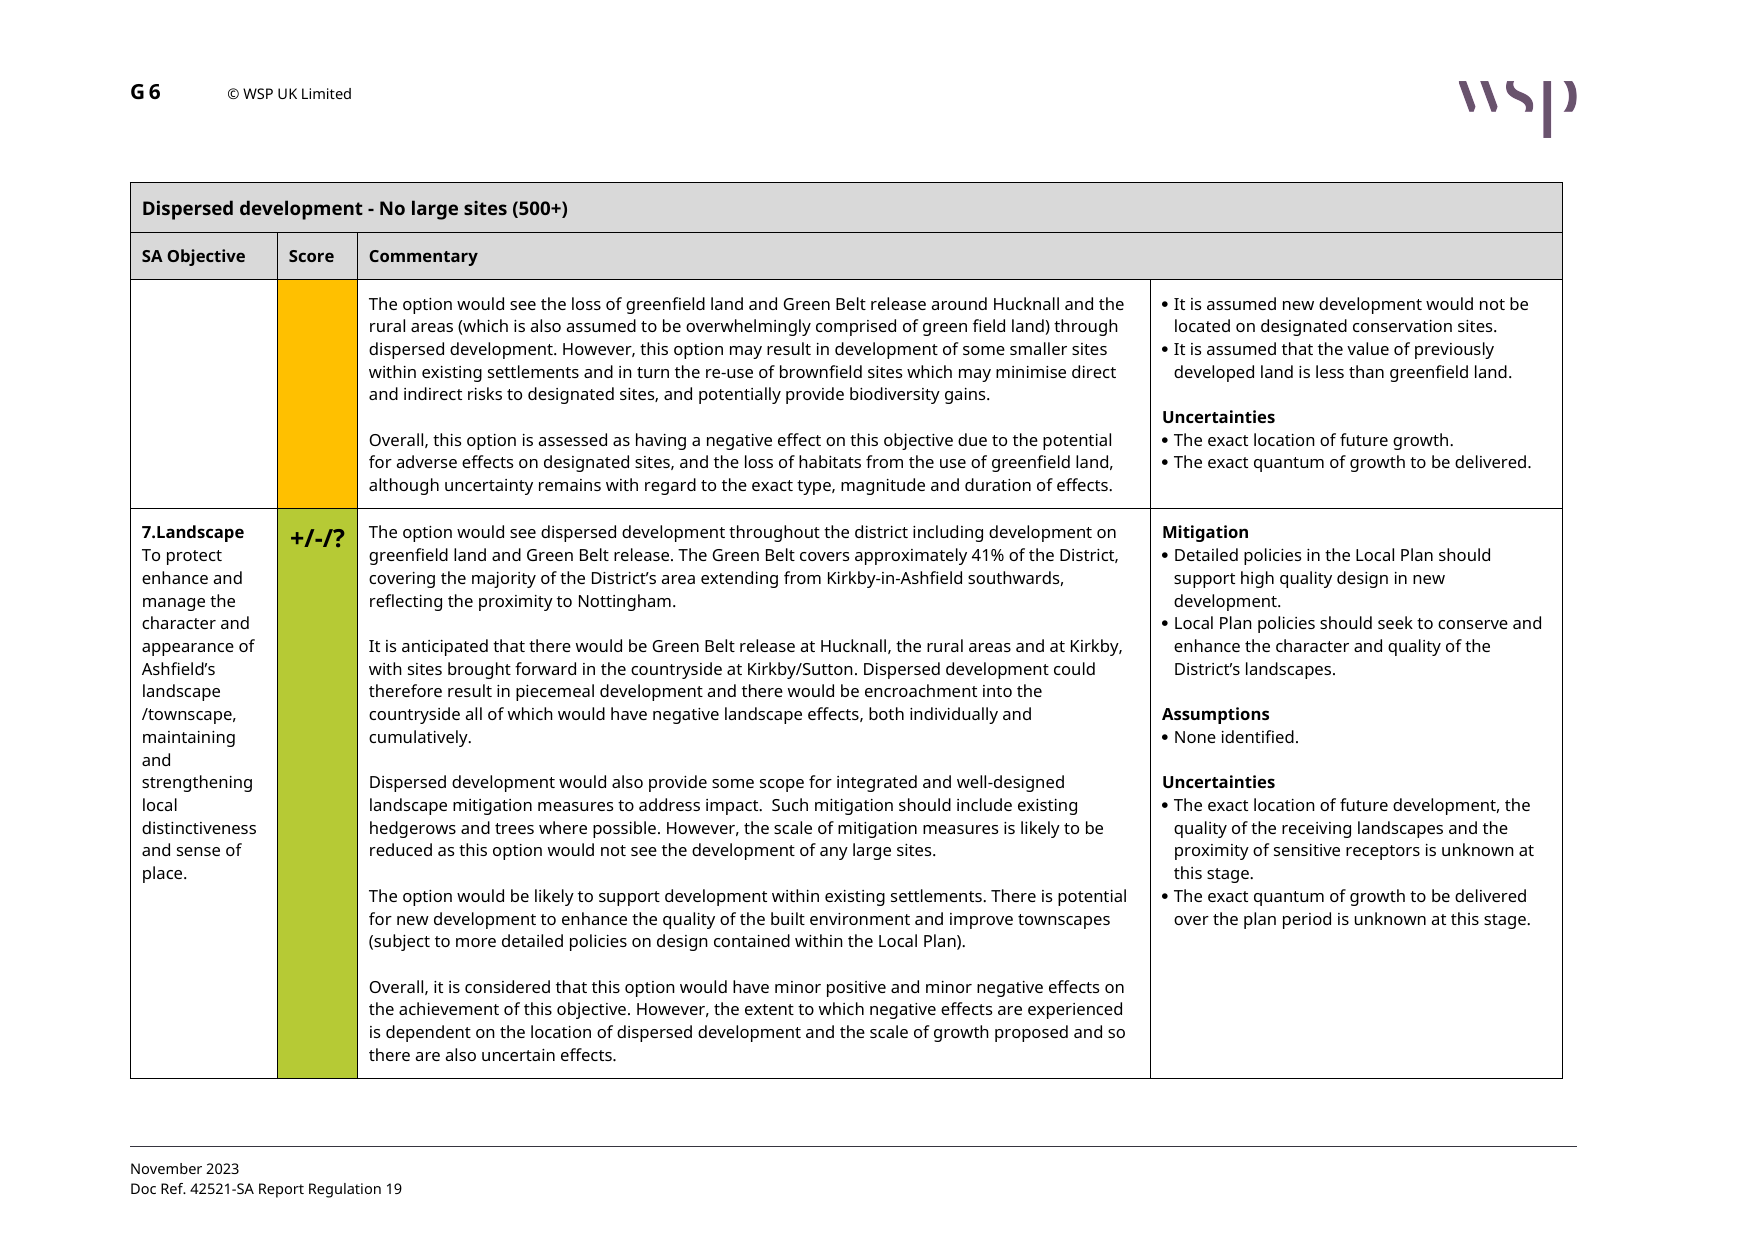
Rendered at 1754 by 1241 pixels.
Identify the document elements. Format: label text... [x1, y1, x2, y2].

table_cell -/? [278, 280, 357, 508]
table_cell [131, 280, 277, 508]
table_cell Commentary [358, 233, 1562, 279]
table_cell Mitigation Detailed policies in the Local Plan should support high quality design in new development. Local Plan policies should seek to conserve and enhance the character and quality of the District’s landscapes. Assumptions None identified. Uncertainties The exact location of future development, the quality of the receiving landscapes and the proximity of sensitive receptors is unknown at this stage. The exact quantum of growth to be delivered over the plan period is unknown at this stage. [1151, 509, 1562, 1078]
table_cell The option would see dispersed development throughout the district including development on greenfield land and Green Belt release. The Green Belt covers approximately 41% of the District, covering the majority of the District’s area extending from Kirkby-in-Ashfield southwards, reflecting the proximity to Nottingham. It is anticipated that there would be Green Belt release at Hucknall, the rural areas and at Kirkby, with sites brought forward in the countryside at Kirkby/Sutton. Dispersed development could therefore result in piecemeal development and there would be encroachment into the countryside all of which would have negative landscape effects, both individually and cumulatively. Dispersed development would also provide some scope for integrated and well-designed landscape mitigation measures to address impact. Such mitigation should include existing hedgerows and trees where possible. However, the scale of mitigation measures is likely to be reduced as this option would not see the development of any large sites. The option would be likely to support development within existing settlements. There is potential for new development to enhance the quality of the built environment and improve townscapes (subject to more detailed policies on design contained within the Local Plan). Overall, it is considered that this option would have minor positive and minor negative effects on the achievement of this objective. However, the extent to which negative effects are experienced is dependent on the location of dispersed development and the scale of growth proposed and so there are also uncertain effects. [358, 509, 1150, 1078]
table_cell +/-/? [278, 509, 357, 1078]
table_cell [1151, 280, 1562, 508]
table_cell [358, 280, 1150, 508]
table_cell SA Objective [131, 233, 277, 279]
table_cell 7.Landscape To protect enhance and manage the character and appearance of Ashfield’s landscape /townscape, maintaining and strengthening local distinctiveness and sense of place. [131, 509, 277, 1078]
table_header Dispersed development - No large sites (500+) [131, 183, 1562, 232]
table_cell Score [278, 233, 357, 279]
